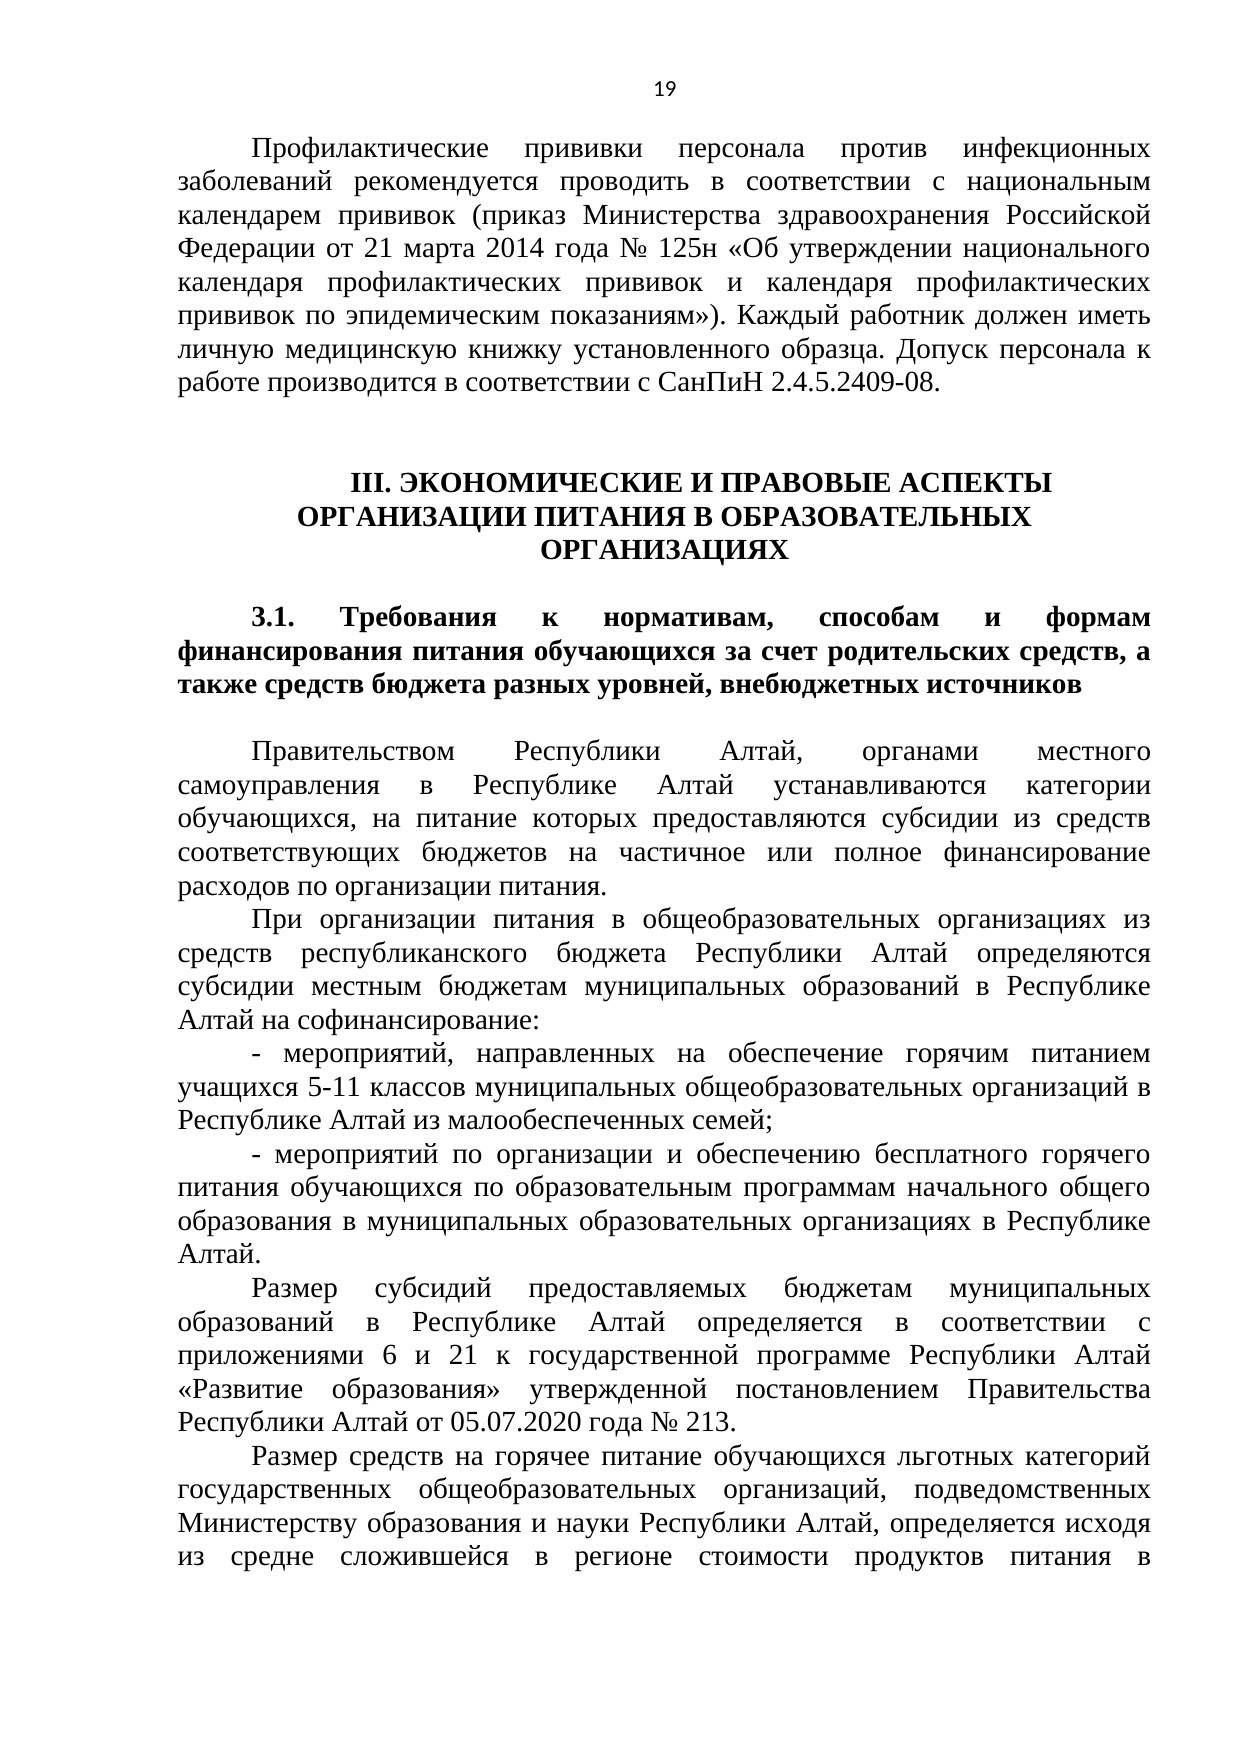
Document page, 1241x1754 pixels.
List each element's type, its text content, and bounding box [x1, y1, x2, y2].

text При организации питания в общеобразовательных организациях из средств республиканского бюджета Республики Алтай определяются субсидии местным бюджетам муниципальных образований в Республике Алтай на софинансирование: [177, 901, 1152, 1035]
text Правительством Республики Алтай, органами местного самоуправления в Республике Алтай устанавливаются категории обучающихся, на питание которых предоставляются субсидии из средств соответствующих бюджетов на частичное или полное финансирование расходов по организации питания. [177, 733, 1152, 901]
text - мероприятий по организации и обеспечению бесплатного горячего питания обучающихся по образовательным программам начального общего образования в муниципальных образовательных организациях в Республике Алтай. [177, 1136, 1152, 1270]
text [177, 1438, 1152, 1572]
text 3.1. Требования к нормативам, способам и формам финансирования питания обучающихся за счет родительских средств, а также средств бюджета разных уровней, внебюджетных источников [177, 599, 1152, 700]
text Размер субсидий предоставляемых бюджетам муниципальных образований в Республике Алтай определяется в соответствии с приложениями 6 и 21 к государственной программе Республики Алтай «Развитие образования» утвержденной постановлением Правительства Республики Алтай от 05.07.2020 года № 213. [177, 1270, 1152, 1438]
text III. ЭКОНОМИЧЕСКИЕ И ПРАВОВЫЕ АСПЕКТЫ ОРГАНИЗАЦИИ ПИТАНИЯ В ОБРАЗОВАТЕЛЬНЫХ ОРГАНИЗАЦИЯХ [177, 465, 1152, 566]
text - мероприятий, направленных на обеспечение горячим питанием учащихся 5-11 классов муниципальных общеобразовательных организаций в Республике Алтай из малообеспеченных семей; [177, 1035, 1152, 1136]
text Профилактические прививки персонала против инфекционных заболеваний рекомендуется проводить в соответствии с национальным календарем прививок (приказ Министерства здравоохранения Российской Федерации от 21 марта 2014 года № 125н «Об утверждении национального календаря профилактических прививок и календаря профилактических прививок по эпидемическим показаниям»). Каждый работник должен иметь личную медицинскую книжку установленного образца. Допуск персонала к работе производится в соответствии с СанПиН 2.4.5.2409-08. [177, 130, 1152, 398]
